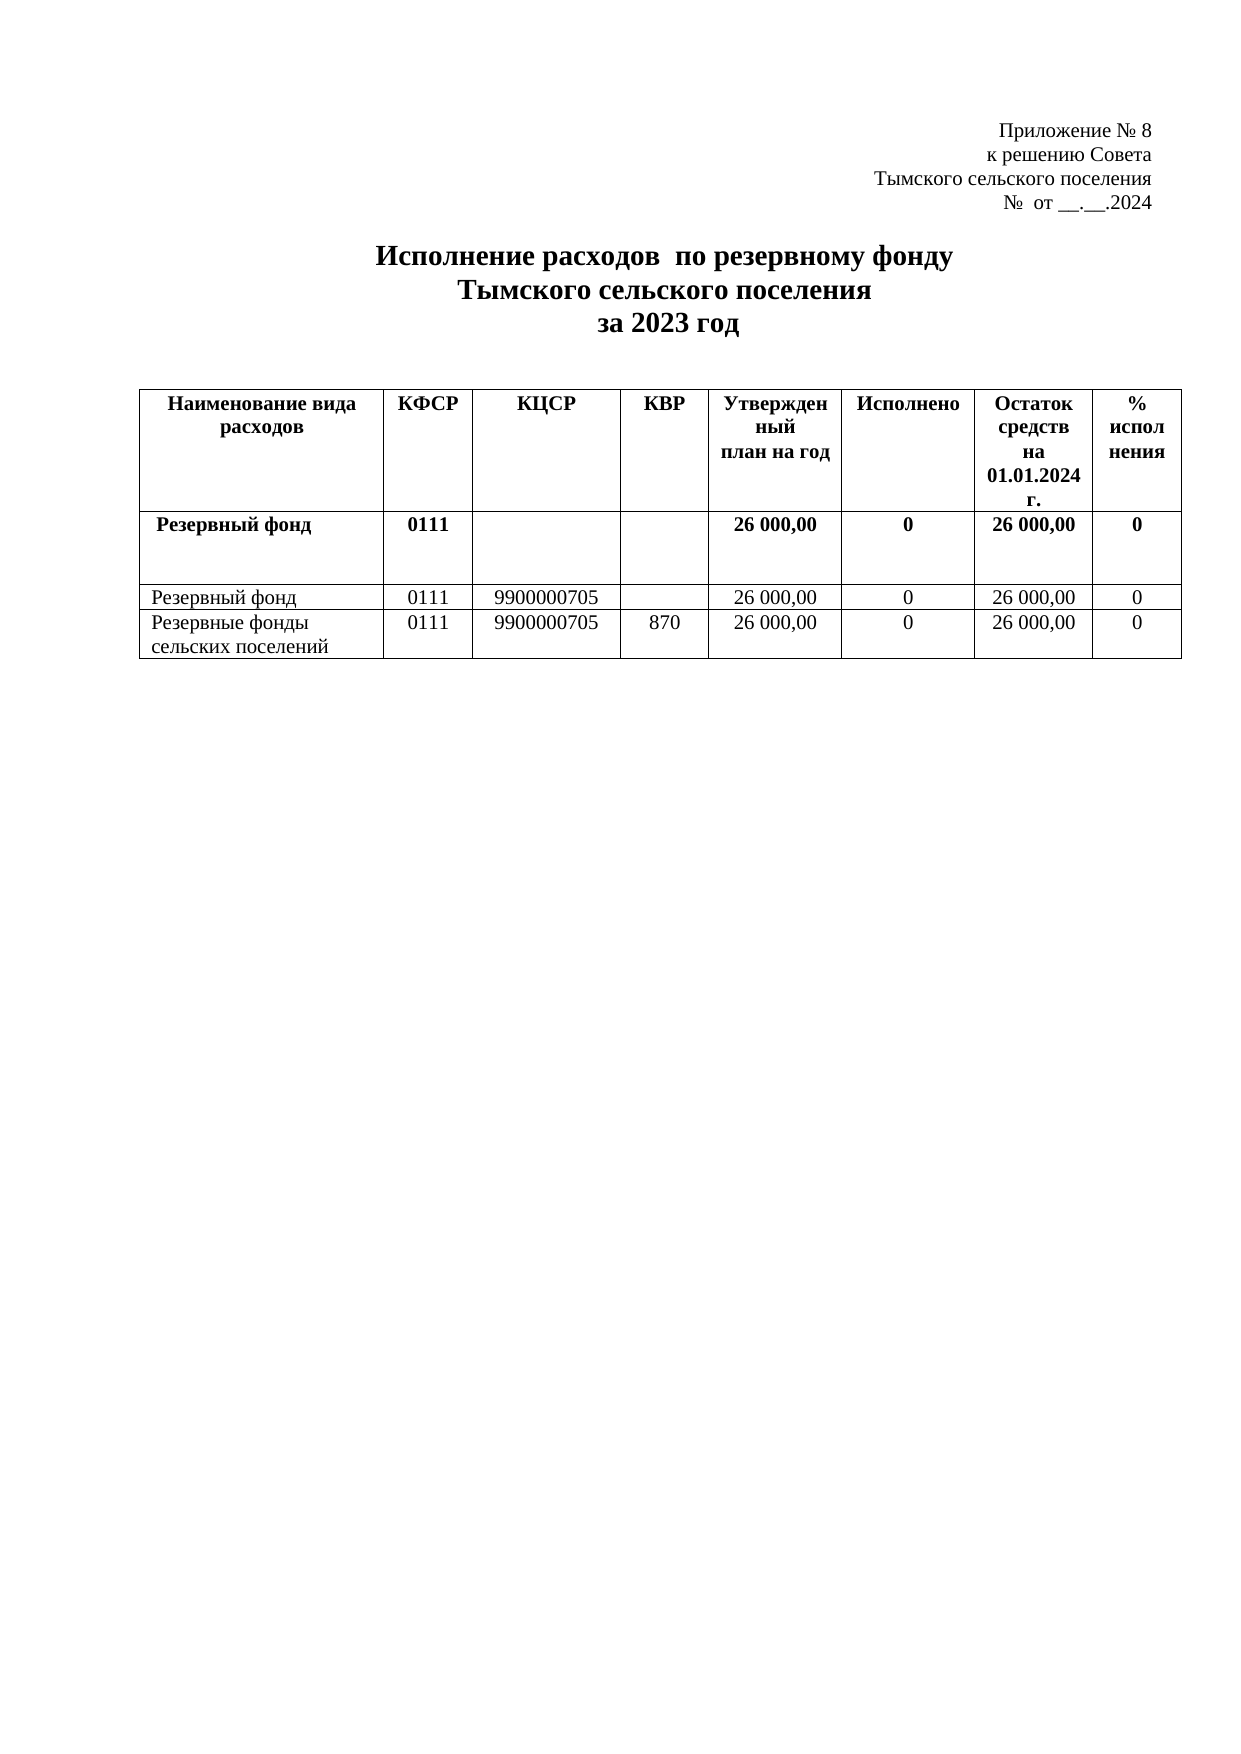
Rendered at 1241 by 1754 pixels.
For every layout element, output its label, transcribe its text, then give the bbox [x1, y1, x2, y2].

text к решению Совета [177, 142, 1152, 166]
text за 2023 год [177, 306, 1152, 339]
table_cell 870 [621, 610, 708, 658]
table_cell Резервный фонд [140, 585, 383, 609]
table_cell 0 [842, 585, 974, 609]
table_header Утвержденный план на год [709, 390, 841, 511]
text Тымского сельского поселения [177, 166, 1152, 190]
table_cell 26 000,00 [975, 512, 1092, 584]
table_cell [621, 512, 708, 584]
table_cell 9900000705 [473, 610, 620, 658]
text Приложение № 8 [177, 118, 1152, 142]
table_cell 9900000705 [473, 585, 620, 609]
table_cell 0 [842, 512, 974, 584]
table_header Наименование вида расходов [140, 390, 383, 511]
table_cell 26 000,00 [975, 585, 1092, 609]
table_cell Резервный фонд [140, 512, 383, 584]
text Исполнение расходов по резервному фонду [177, 238, 1152, 272]
table_cell [621, 585, 708, 609]
table_header Исполнено [842, 390, 974, 511]
table_cell [473, 512, 620, 584]
table_header КВР [621, 390, 708, 511]
table_cell 0111 [384, 585, 472, 609]
table_cell 26 000,00 [975, 610, 1092, 658]
text Тымского сельского поселения [177, 272, 1152, 306]
table_header % исполнения [1093, 390, 1181, 511]
table_cell 0 [842, 610, 974, 658]
table_header Остаток средств на 01.01.2024 г. [975, 390, 1092, 511]
table_cell 0 [1093, 610, 1181, 658]
table_cell Резервные фонды сельских поселений [140, 610, 383, 658]
table_header КФСР [384, 390, 472, 511]
table_cell 0111 [384, 610, 472, 658]
table_header КЦСР [473, 390, 620, 511]
table_cell 26 000,00 [709, 610, 841, 658]
table_cell 26 000,00 [709, 585, 841, 609]
table_cell 0 [1093, 585, 1181, 609]
table_cell 0 [1093, 512, 1181, 584]
text № от __.__.2024 [177, 190, 1152, 214]
table_cell 0111 [384, 512, 472, 584]
table_cell 26 000,00 [709, 512, 841, 584]
